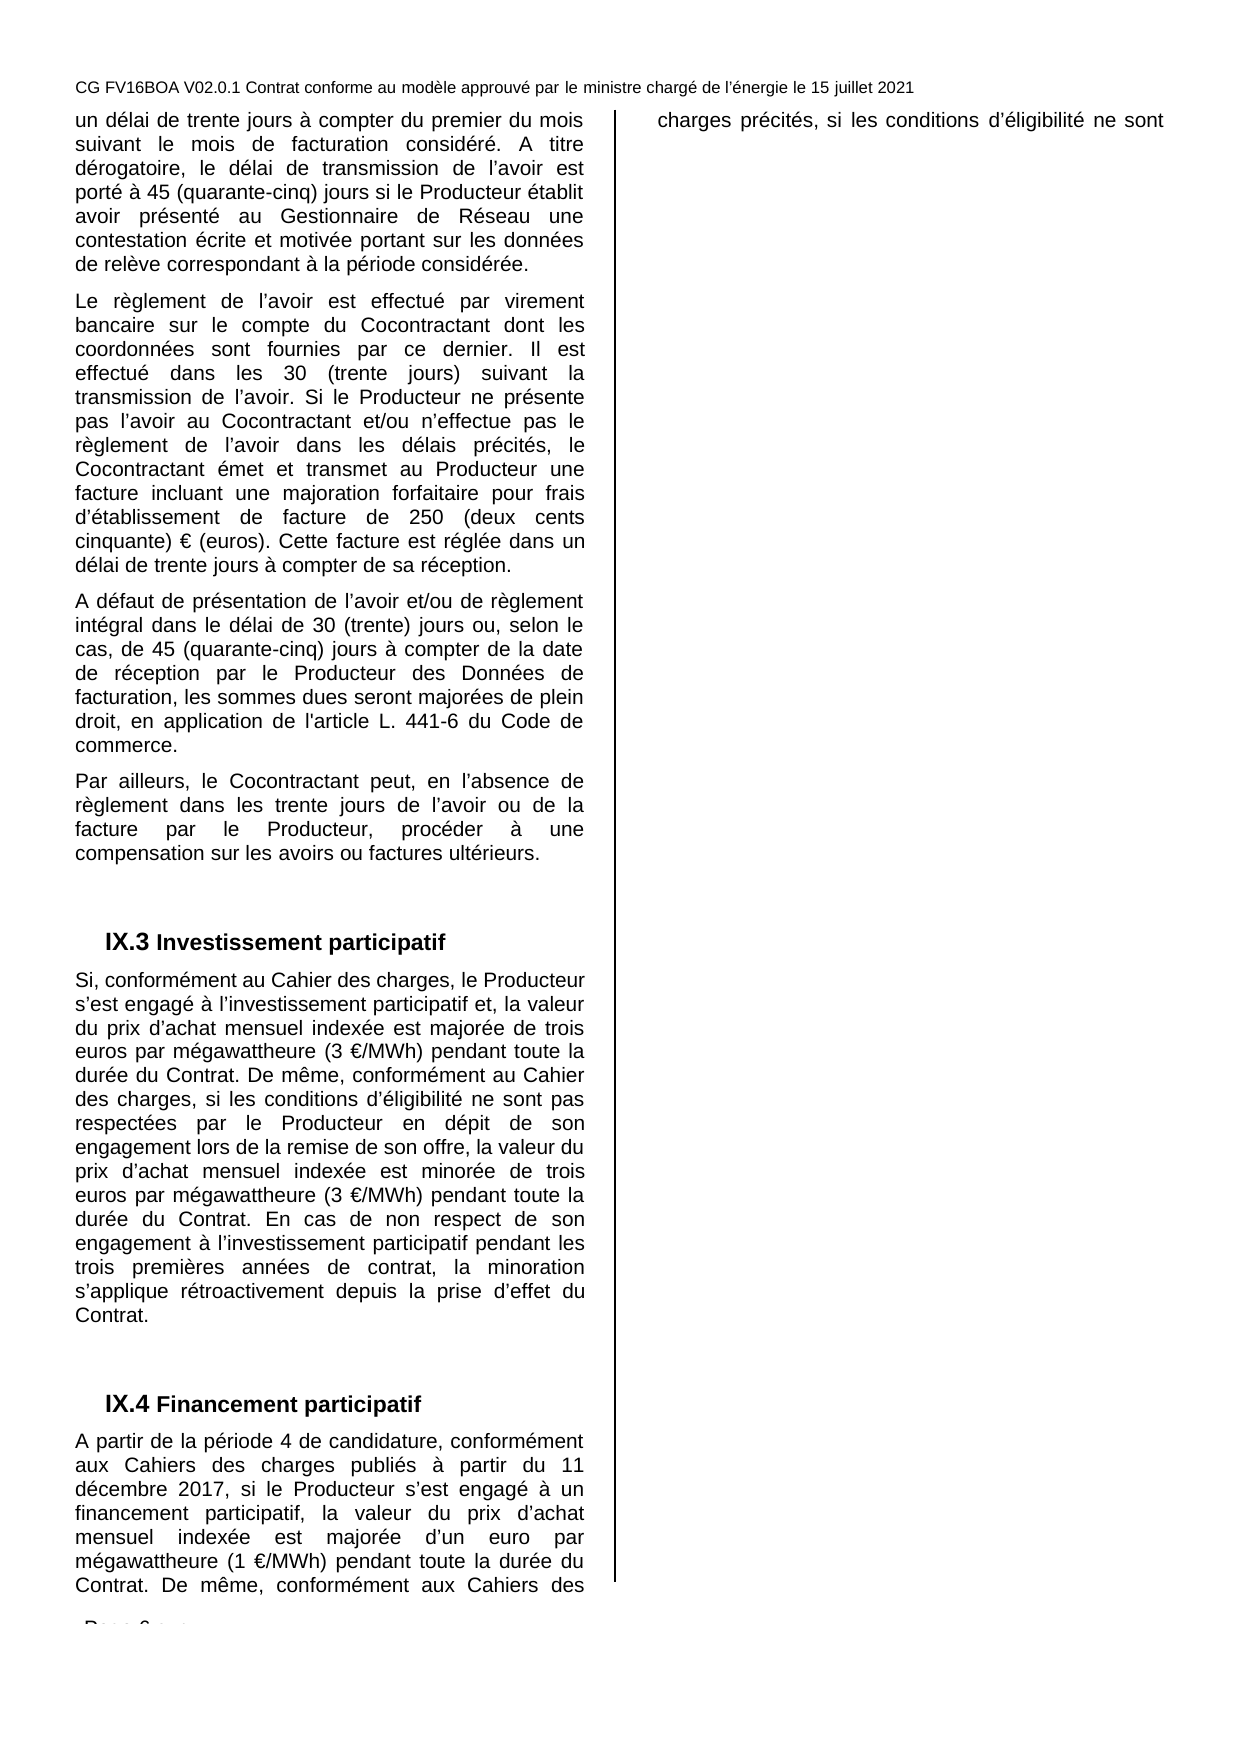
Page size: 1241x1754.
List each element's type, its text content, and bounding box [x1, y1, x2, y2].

text Si, conformément au Cahier des charges, le Producteur s’est engagé à l’investissement participatif et, la valeur du prix d’achat mensuel indexée est majorée de trois euros par mégawattheure (3 €/MWh) pendant toute la durée du Contrat. De même, conformément au Cahier des charges, si les conditions d’éligibilité ne sont pas respectées par le Producteur en dépit de son engagement lors de la remise de son offre, la valeur du prix d’achat mensuel indexée est minorée de trois euros par mégawattheure (3 €/MWh) pendant toute la durée du Contrat. En cas de non respect de son engagement à l’investissement participatif pendant les trois premières années de contrat, la minoration s’applique rétroactivement depuis la prise d’effet du Contrat. [75, 967, 585, 1327]
text A partir de la période 4 de candidature, conformément aux Cahiers des charges publiés à partir du 11 décembre 2017, si le Producteur s’est engagé à un financement participatif, la valeur du prix d’achat mensuel indexée est majorée d’un euro par mégawattheure (1 €/MWh) pendant toute la durée du Contrat. De même, conformément aux Cahiers des charges précités, si les conditions d’éligibilité ne sont [75, 1429, 584, 1596]
text Par ailleurs, le Cocontractant peut, en l’absence de règlement dans les trente jours de l’avoir ou de la facture par le Producteur, procéder à une compensation sur les avoirs ou factures ultérieurs. [75, 769, 584, 865]
text Le règlement de l’avoir est effectué par virement bancaire sur le compte du Cocontractant dont les coordonnées sont fournies par ce dernier. Il est effectué dans les 30 (trente jours) suivant la transmission de l’avoir. Si le Producteur ne présente pas l’avoir au Cocontractant et/ou n’effectue pas le règlement de l’avoir dans les délais précités, le Cocontractant émet et transmet au Producteur une facture incluant une majoration forfaitaire pour frais d’établissement de facture de 250 (deux cents cinquante) € (euros). Cette facture est réglée dans un délai de trente jours à compter de sa réception. [75, 289, 585, 577]
text A défaut de présentation de l’avoir et/ou de règlement intégral dans le délai de 30 (trente) jours ou, selon le cas, de 45 (quarante-cinq) jours à compter de la date de réception par le Producteur des Données de facturation, les sommes dues seront majorées de plein droit, en application de l'article L. 441-6 du Code de commerce. [75, 589, 584, 757]
text un délai de trente jours à compter du premier du mois suivant le mois de facturation considéré. A titre dérogatoire, le délai de transmission de l’avoir est porté à 45 (quarante-cinq) jours si le Producteur établit avoir présenté au Gestionnaire de Réseau une contestation écrite et motivée portant sur les données de relève correspondant à la période considérée. [75, 108, 584, 276]
subtitle Investissement participatif [105, 927, 589, 955]
subtitle Financement participatif [105, 1389, 589, 1418]
